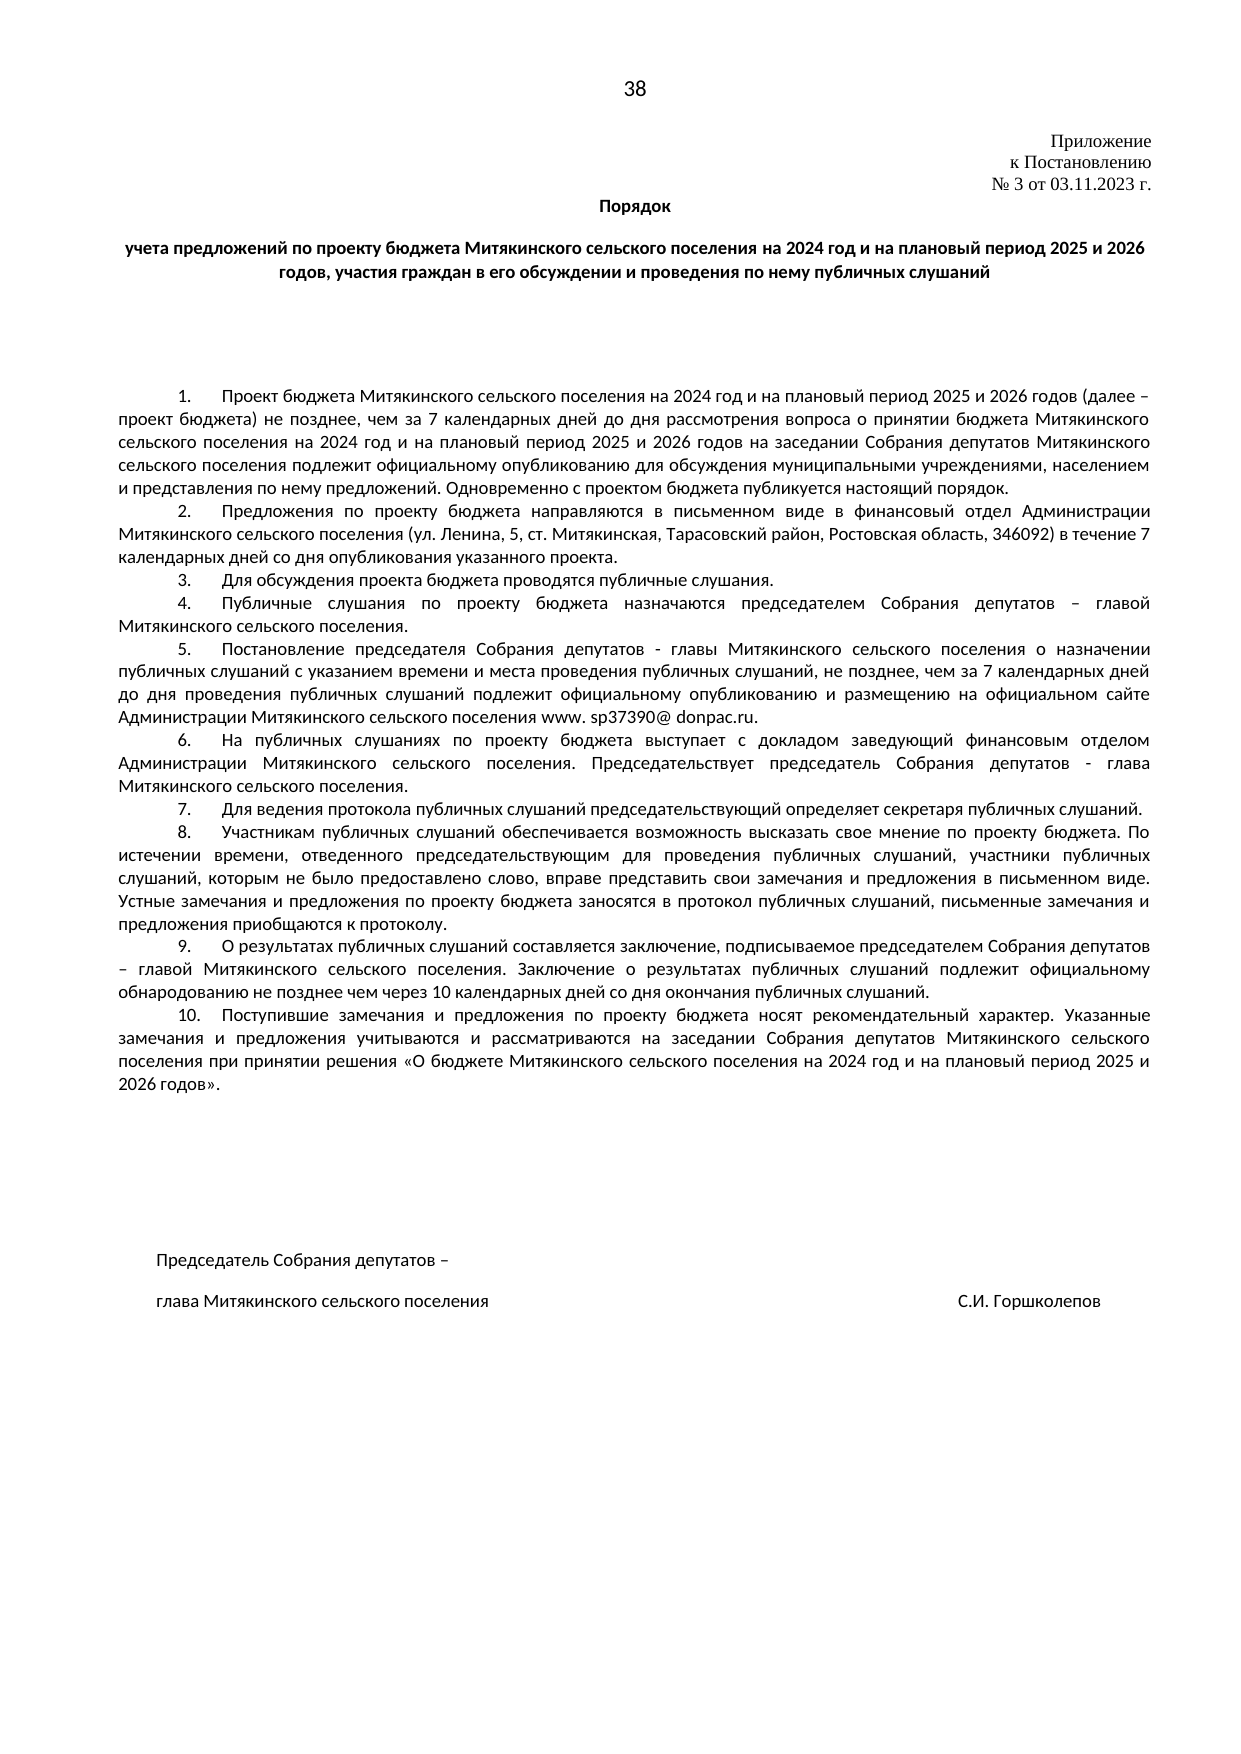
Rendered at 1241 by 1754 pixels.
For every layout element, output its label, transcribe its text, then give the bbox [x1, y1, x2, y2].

list О результатах публичных слушаний составляется заключение, подписываемое председателем Собрания депутатов – главой Митякинского сельского поселения. Заключение о результатах публичных слушаний подлежит официальному обнародованию не позднее чем через 10 календарных дней со дня окончания публичных слушаний. [118, 935, 1152, 1003]
text к Постановлению [148, 151, 1152, 173]
list Проект бюджета Митякинского сельского поселения на 2024 год и на плановый период 2025 и 2026 годов (далее – проект бюджета) не позднее, чем за 7 календарных дней до дня рассмотрения вопроса о принятии бюджета Митякинского сельского поселения на 2024 год и на плановый период 2025 и 2026 годов на заседании Собрания депутатов Митякинского сельского поселения подлежит официальному опубликованию для обсуждения муниципальными учреждениями, населением и представления по нему предложений. Одновременно с проектом бюджета публикуется настоящий порядок. [118, 385, 1152, 499]
list На публичных слушаниях по проекту бюджета выступает с докладом заведующий финансовым отделом Администрации Митякинского сельского поселения. Председательствует председатель Собрания депутатов - глава Митякинского сельского поселения. [118, 728, 1152, 797]
list Для обсуждения проекта бюджета проводятся публичные слушания. [118, 568, 1152, 591]
text № 3 от 03.11.2023 г. [148, 173, 1152, 194]
list Для ведения протокола публичных слушаний председательствующий определяет секретаря публичных слушаний. [118, 797, 1152, 820]
list Предложения по проекту бюджета направляются в письменном виде в финансовый отдел Администрации Митякинского сельского поселения (ул. Ленина, 5, ст. Митякинская, Тарасовский район, Ростовская область, 346092) в течение 7 календарных дней со дня опубликования указанного проекта. [118, 499, 1152, 568]
list Поступившие замечания и предложения по проекту бюджета носят рекомендательный характер. Указанные замечания и предложения учитываются и рассматриваются на заседании Собрания депутатов Митякинского сельского поселения при принятии решения «О бюджете Митякинского сельского поселения на 2024 год и на плановый период 2025 и 2026 годов». [118, 1003, 1152, 1095]
text учета предложений по проекту бюджета Митякинского сельского поселения на 2024 год и на плановый период 2025 и 2026 годов, участия граждан в его обсуждении и проведения по нему публичных слушаний [118, 236, 1152, 283]
text Председатель Собрания депутатов – [118, 1248, 1152, 1271]
list Постановление председателя Собрания депутатов - главы Митякинского сельского поселения о назначении публичных слушаний с указанием времени и места проведения публичных слушаний, не позднее, чем за 7 календарных дней до дня проведения публичных слушаний подлежит официальному опубликованию и размещению на официальном сайте Администрации Митякинского сельского поселения www. sp37390@ donpac.ru. [118, 637, 1152, 728]
text глава Митякинского сельского поселения С.И. Горшколепов [118, 1289, 1152, 1312]
text Порядок [118, 194, 1152, 217]
text Приложение [148, 130, 1152, 151]
list Публичные слушания по проекту бюджета назначаются председателем Собрания депутатов – главой Митякинского сельского поселения. [118, 591, 1152, 637]
list Участникам публичных слушаний обеспечивается возможность высказать свое мнение по проекту бюджета. По истечении времени, отведенного председательствующим для проведения публичных слушаний, участники публичных слушаний, которым не было предоставлено слово, вправе представить свои замечания и предложения в письменном виде. Устные замечания и предложения по проекту бюджета заносятся в протокол публичных слушаний, письменные замечания и предложения приобщаются к протоколу. [118, 820, 1152, 935]
